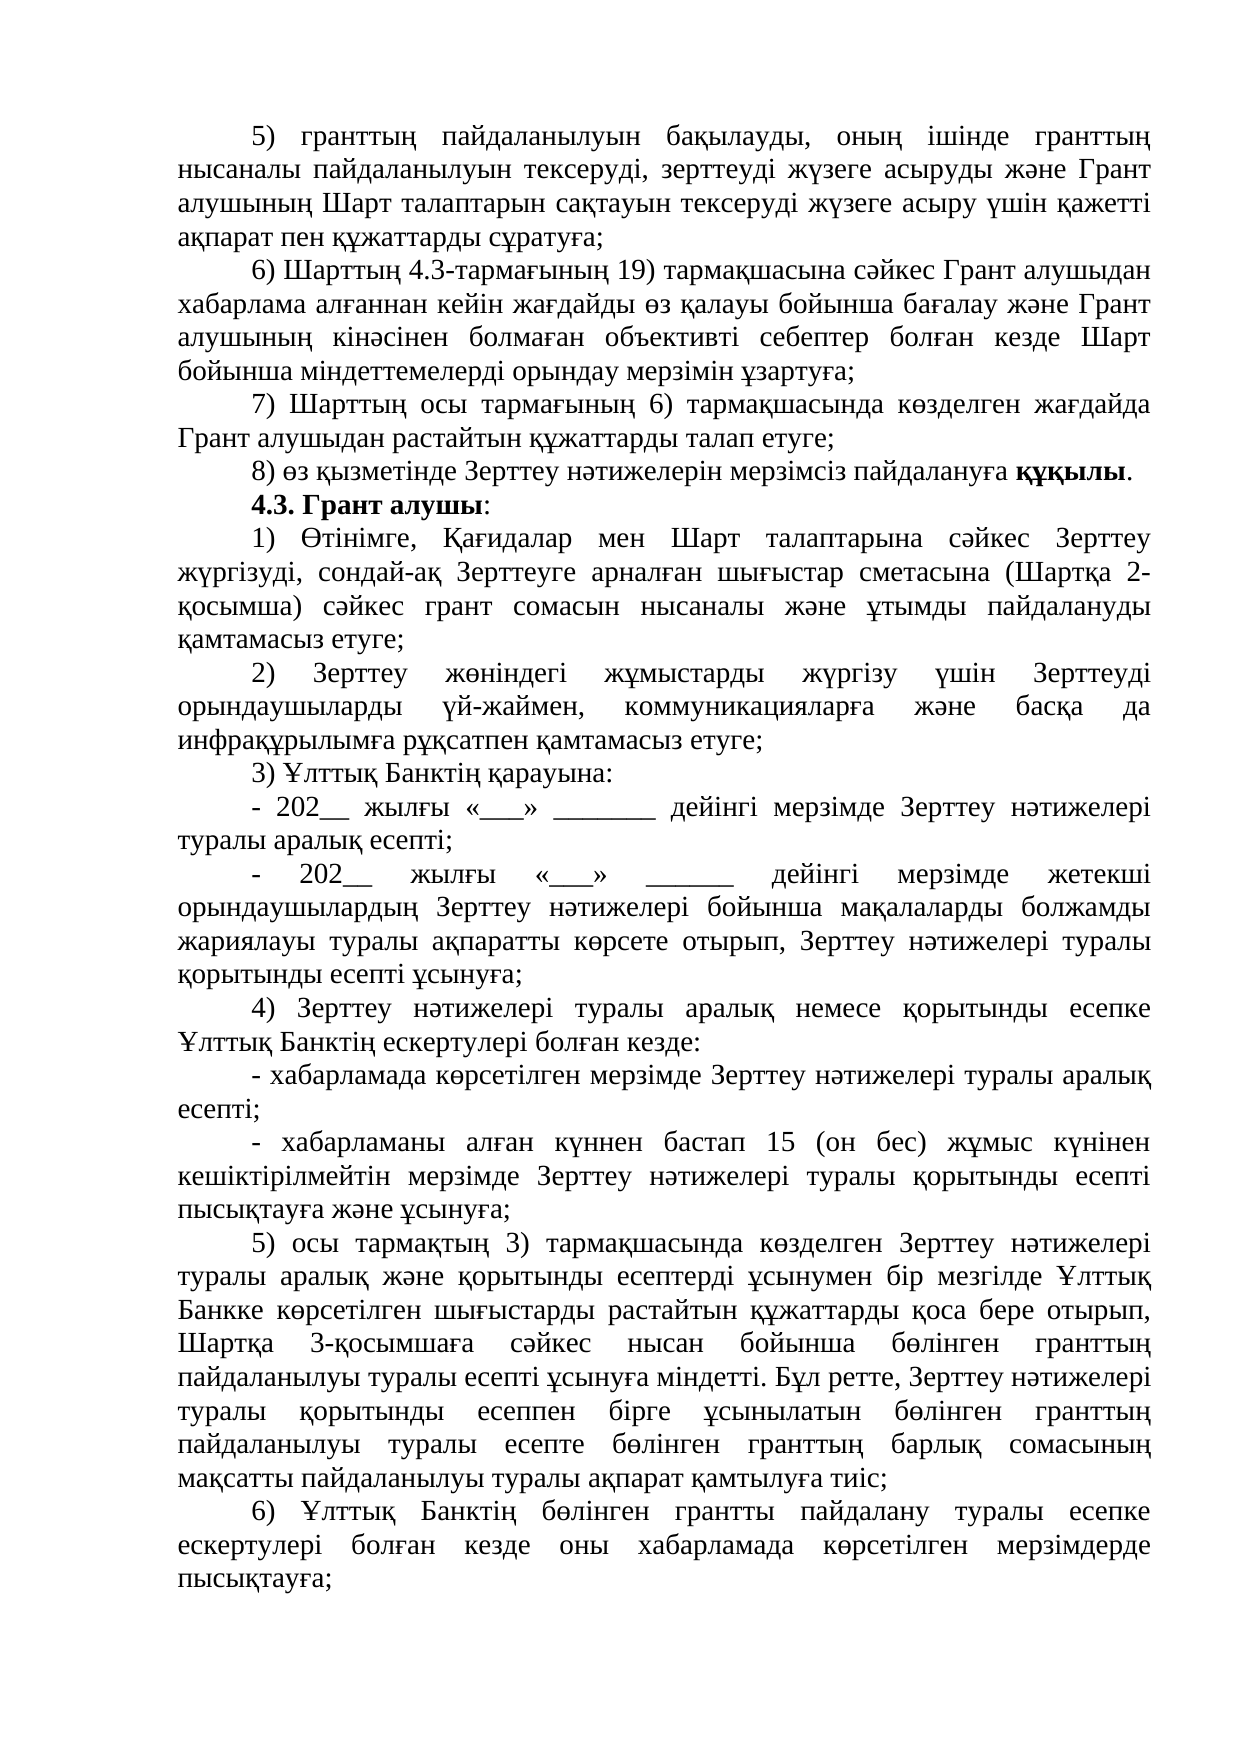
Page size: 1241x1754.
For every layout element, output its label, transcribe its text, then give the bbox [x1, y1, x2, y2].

text 4.3. Грант алушы: [177, 487, 1152, 521]
text - хабарламаны алған күннен бастап 15 (он бес) жұмыс күнінен кешіктірілмейтін мерзімде Зерттеу нәтижелері туралы қорытынды есепті пысықтауға және ұсынуға; [177, 1124, 1152, 1225]
text 7) Шарттың осы тармағының 6) тармақшасында көзделген жағдайда Грант алушыдан растайтын құжаттарды талап етуге; [177, 386, 1152, 453]
text - 202__ жылғы «___» _______ дейінгі мерзімде Зерттеу нәтижелері туралы аралық есепті; [177, 789, 1152, 856]
text 2) Зерттеу жөніндегі жұмыстарды жүргізу үшін Зерттеуді орындаушыларды үй-жаймен, коммуникацияларға және басқа да инфрақұрылымға рұқсатпен қамтамасыз етуге; [177, 655, 1152, 755]
text 4) Зерттеу нәтижелері туралы аралық немесе қорытынды есепке Ұлттық Банктің ескертулері болған кезде: [177, 990, 1152, 1057]
text 1) Өтінімге, Қағидалар мен Шарт талаптарына сәйкес Зерттеу жүргізуді, сондай-ақ Зерттеуге арналған шығыстар сметасына (Шартқа 2-қосымша) сәйкес грант сомасын нысаналы және ұтымды пайдалануды қамтамасыз етуге; [177, 521, 1152, 655]
text 5) осы тармақтың 3) тармақшасында көзделген Зерттеу нәтижелері туралы аралық және қорытынды есептерді ұсынумен бір мезгілде Ұлттық Банкке көрсетілген шығыстарды растайтын құжаттарды қоса бере отырып, Шартқа 3-қосымшаға сәйкес нысан бойынша бөлінген гранттың пайдаланылуы туралы есепті ұсынуға міндетті. Бұл ретте, Зерттеу нәтижелері туралы қорытынды есеппен бірге ұсынылатын бөлінген гранттың пайдаланылуы туралы есепте бөлінген гранттың барлық сомасының мақсатты пайдаланылуы туралы ақпарат қамтылуға тиіс; [177, 1225, 1152, 1493]
text 6) Ұлттық Банктің бөлінген грантты пайдалану туралы есепке ескертулері болған кезде оны хабарламада көрсетілген мерзімдерде пысықтауға; [177, 1493, 1152, 1594]
text 6) Шарттың 4.3-тармағының 19) тармақшасына сәйкес Грант алушыдан хабарлама алғаннан кейін жағдайды өз қалауы бойынша бағалау және Грант алушының кінәсінен болмаған объективті себептер болған кезде Шарт бойынша міндеттемелерді орындау мерзімін ұзартуға; [177, 252, 1152, 386]
text 3) Ұлттық Банктің қарауына: [177, 755, 1152, 789]
text - хабарламада көрсетілген мерзімде Зерттеу нәтижелері туралы аралық есепті; [177, 1057, 1152, 1124]
text - 202__ жылғы «___» ______ дейінгі мерзімде жетекші орындаушылардың Зерттеу нәтижелері бойынша мақалаларды болжамды жариялауы туралы ақпаратты көрсете отырып, Зерттеу нәтижелері туралы қорытынды есепті ұсынуға; [177, 856, 1152, 990]
text 5) гранттың пайдаланылуын бақылауды, оның ішінде гранттың нысаналы пайдаланылуын тексеруді, зерттеуді жүзеге асыруды және Грант алушының Шарт талаптарын сақтауын тексеруді жүзеге асыру үшін қажетті ақпарат пен құжаттарды сұратуға; [177, 118, 1152, 252]
text 8) өз қызметінде Зерттеу нәтижелерін мерзімсіз пайдалануға құқылы. [177, 453, 1152, 487]
